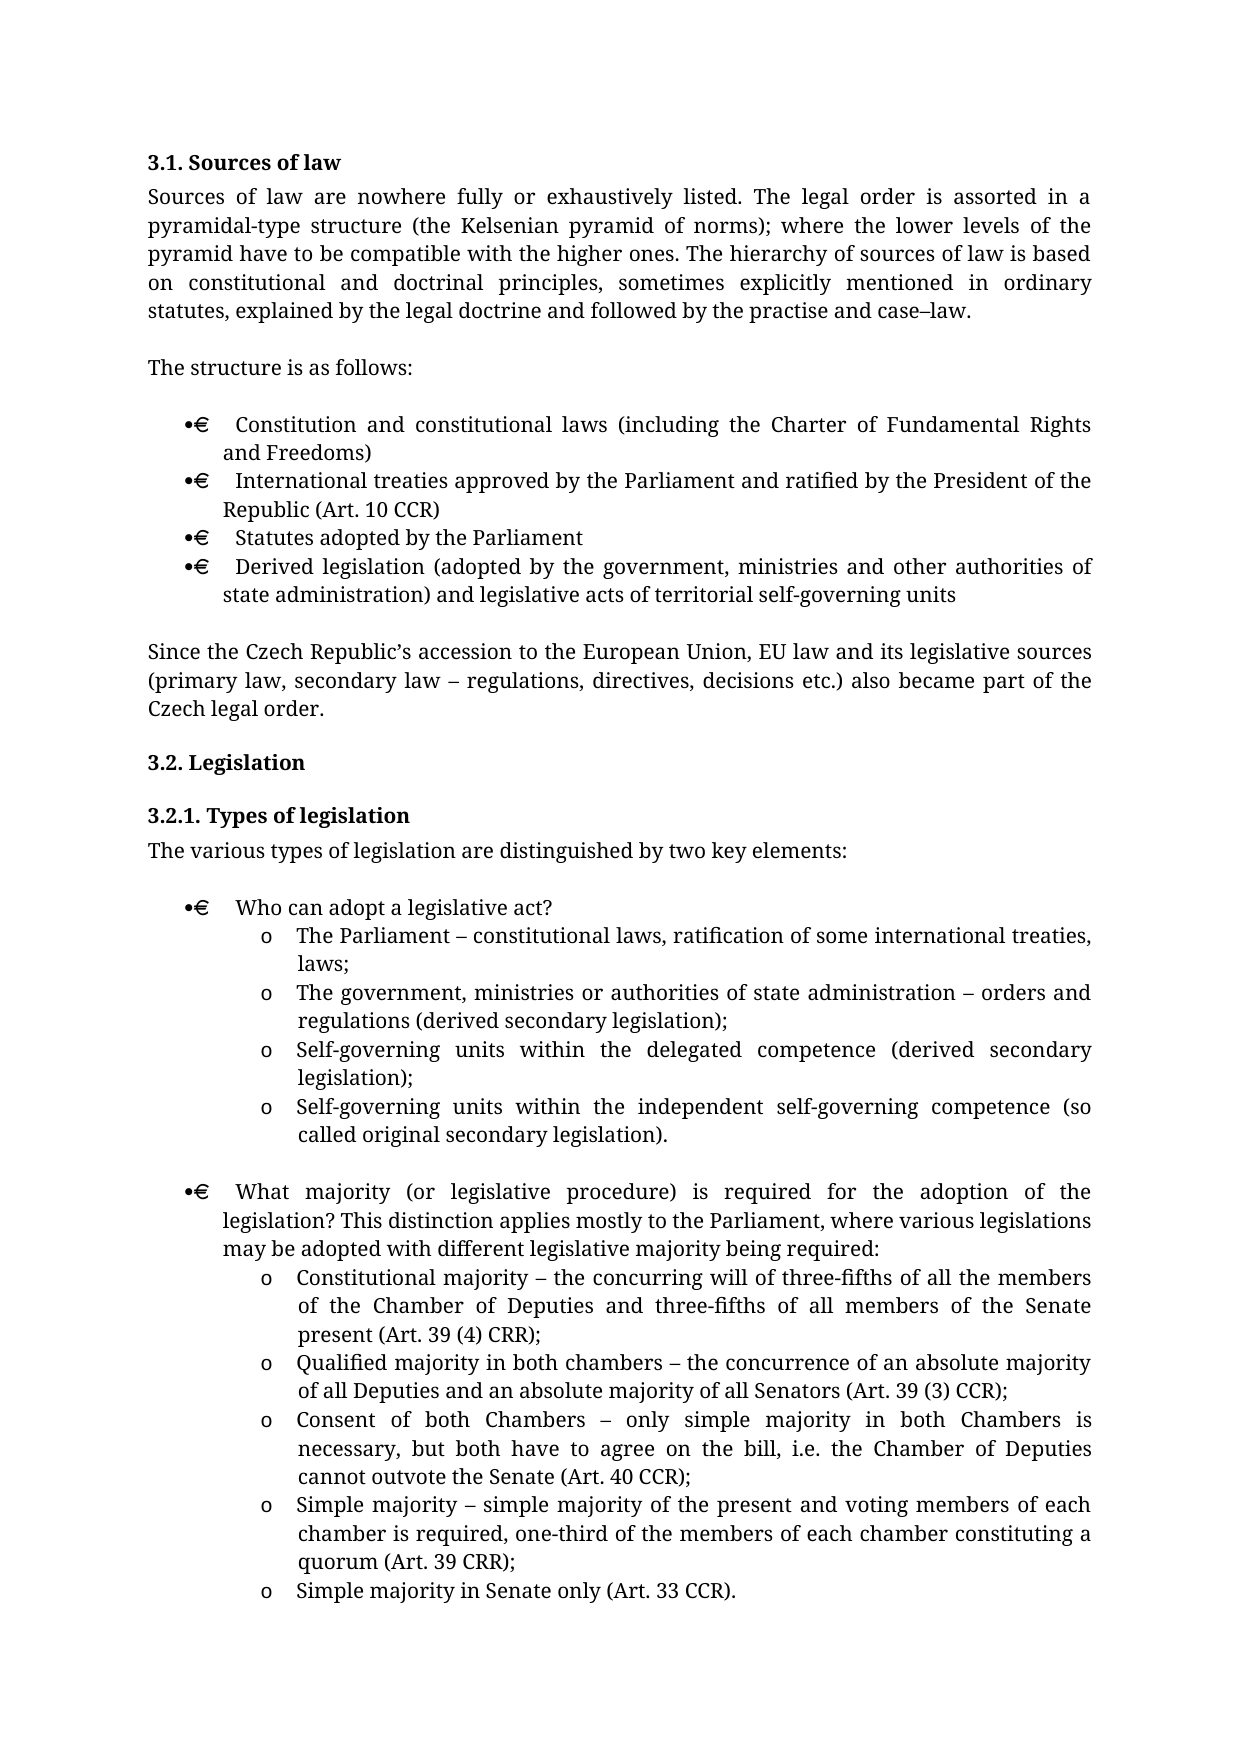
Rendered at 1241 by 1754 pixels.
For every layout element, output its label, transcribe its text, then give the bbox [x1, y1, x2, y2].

text 3.1. Sources of law [148, 148, 1093, 176]
text 3.2.1. Types of legislation [148, 801, 1093, 829]
text o Qualified majority in both chambers – the concurrence of an absolute majority of all Deputies and an absolute majority of all Senators (Art. 39 (3) CCR); [260, 1348, 1093, 1405]
text The various types of legislation are distinguished by two key elements: [148, 836, 1093, 864]
text  Derived legislation (adopted by the government, ministries and other authorities of state administration) and legislative acts of territorial self-governing units [185, 552, 1093, 609]
text o The government, ministries or authorities of state administration – orders and regulations (derived secondary legislation); [260, 978, 1093, 1035]
text  Statutes adopted by the Parliament [185, 523, 1093, 552]
text  Who can adopt a legislative act? [185, 893, 1093, 921]
text o Simple majority in Senate only (Art. 33 CCR). [260, 1576, 1093, 1604]
text The structure is as follows: [148, 353, 1093, 381]
text Sources of law are nowhere fully or exhaustively listed. The legal order is assorted in a pyramidal-type structure (the Kelsenian pyramid of norms); where the lower levels of the pyramid have to be compatible with the higher ones. The hierarchy of sources of law is based on constitutional and doctrinal principles, sometimes explicitly mentioned in ordinary statutes, explained by the legal doctrine and followed by the practise and case–law. [148, 182, 1093, 324]
text  International treaties approved by the Parliament and ratified by the President of the Republic (Art. 10 CCR) [185, 467, 1093, 523]
text o Constitutional majority – the concurring will of three-fifths of all the members of the Chamber of Deputies and three-fifths of all members of the Senate present (Art. 39 (4) CRR); [260, 1263, 1093, 1348]
text o Simple majority – simple majority of the present and voting members of each chamber is required, one-third of the members of each chamber constituting a quorum (Art. 39 CRR); [260, 1491, 1093, 1576]
text o Self-governing units within the independent self-governing competence (so called original secondary legislation). [260, 1092, 1093, 1149]
text  Constitution and constitutional laws (including the Charter of Fundamental Rights and Freedoms) [185, 410, 1093, 467]
text 3.2. Legislation [148, 748, 1093, 776]
text o Self-governing units within the delegated competence (derived secondary legislation); [260, 1035, 1093, 1092]
text  What majority (or legislative procedure) is required for the adoption of the legislation? This distinction applies mostly to the Parliament, where various legislations may be adopted with different legislative majority being required: [185, 1177, 1093, 1263]
text Since the Czech Republic’s accession to the European Union, EU law and its legislative sources (primary law, secondary law – regulations, directives, decisions etc.) also became part of the Czech legal order. [148, 637, 1093, 723]
text o Consent of both Chambers – only simple majority in both Chambers is necessary, but both have to agree on the bill, i.e. the Chamber of Deputies cannot outvote the Senate (Art. 40 CCR); [260, 1405, 1093, 1491]
text o The Parliament – constitutional laws, ratification of some international treaties, laws; [260, 921, 1093, 978]
